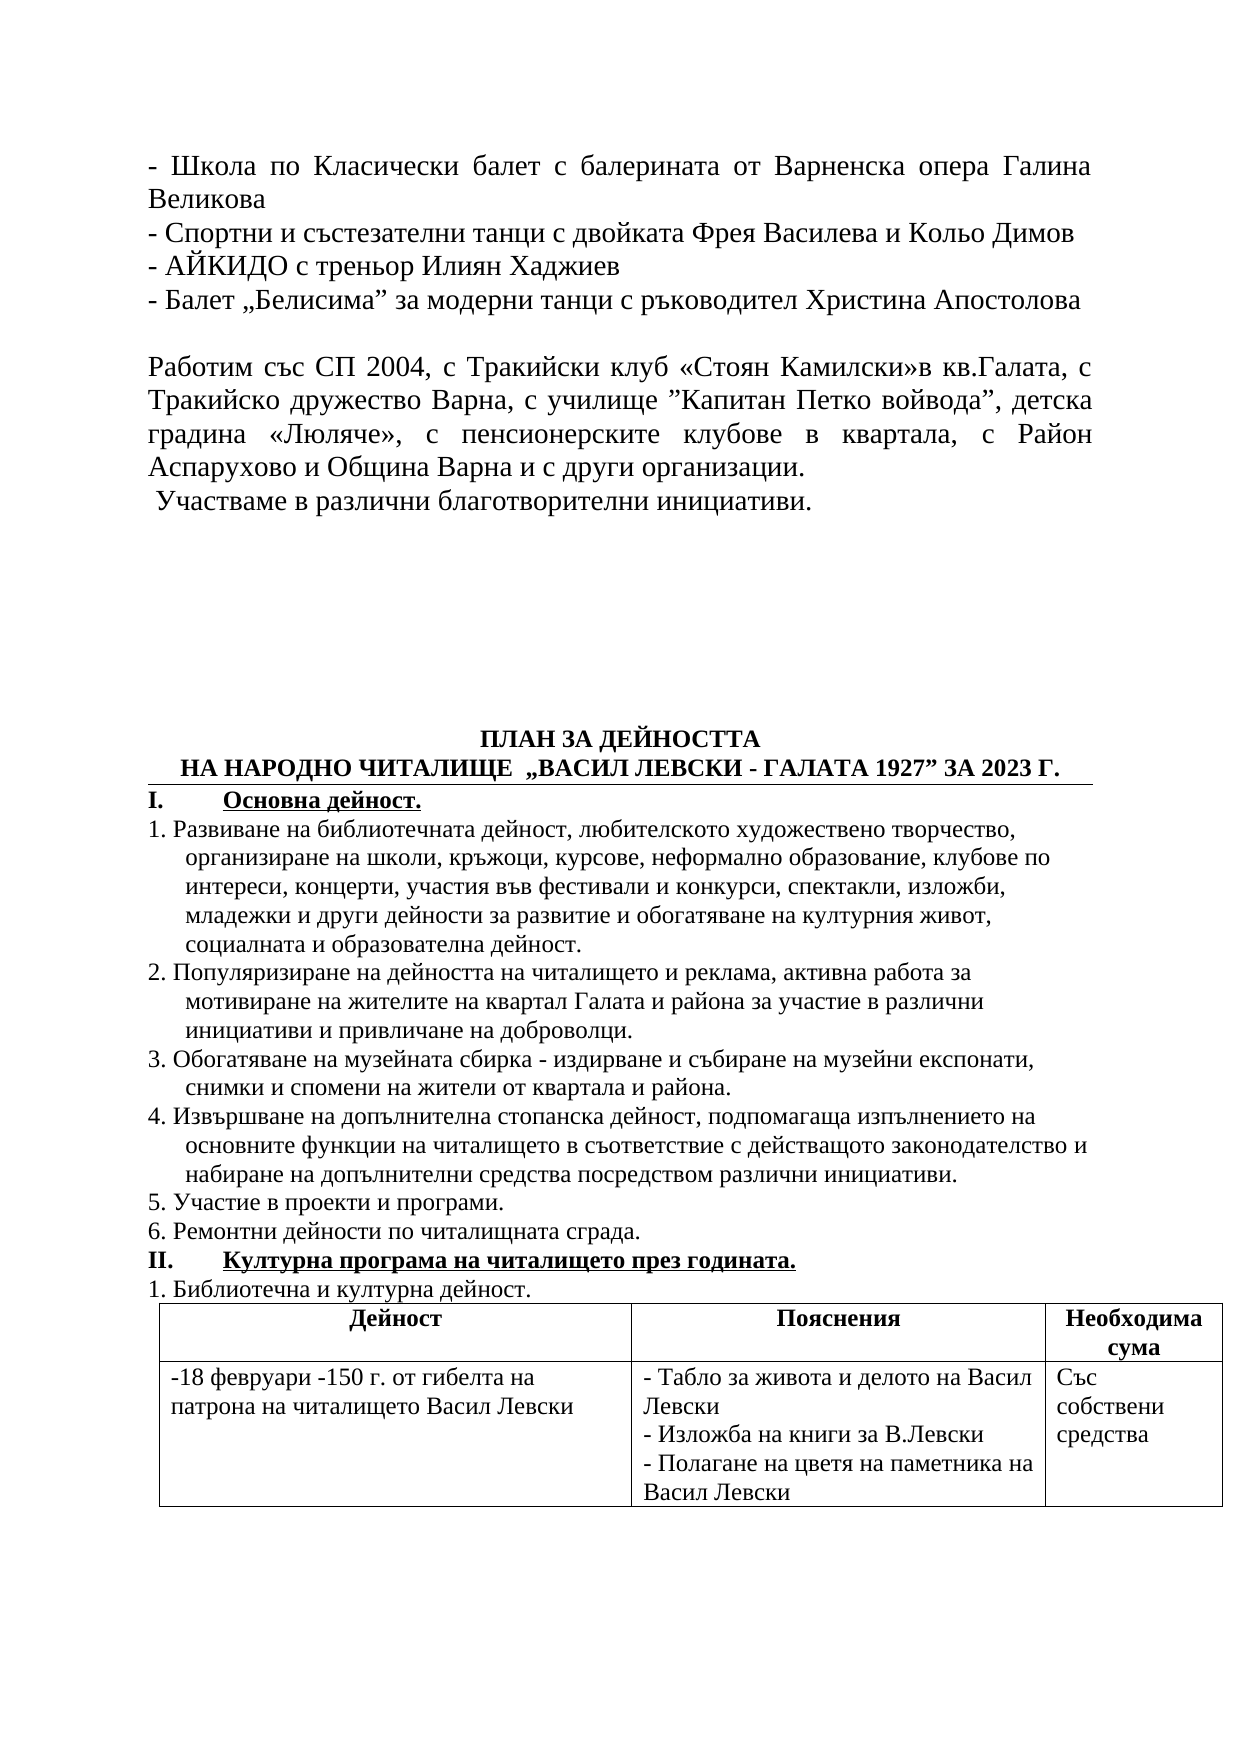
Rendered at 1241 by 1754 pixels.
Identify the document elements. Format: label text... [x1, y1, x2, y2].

table_cell -18 февруари -150 г. от гибелта на патрона на читалището Васил Левски [160, 1362, 631, 1506]
text - Балет „Белисима” за модерни танци с ръководител Христина Апостолова [148, 282, 1093, 315]
text Участваме в различни благотворителни инициативи. [148, 483, 1093, 517]
text 4. Извършване на допълнителна стопанска дейност, подпомагаща изпълнението на основните функции на читалището в съответствие с действащото законодателство и набиране на допълнителни средства посредством различни инициативи. [148, 1101, 1093, 1187]
text 3. Обогатяване на музейната сбирка - издирване и събиране на музейни експонати, снимки и спомени на жители от квартала и района. [148, 1044, 1093, 1101]
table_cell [1046, 1362, 1222, 1506]
text 1. Библиотечна и културна дейност. [148, 1274, 1093, 1302]
text 1. Развиване на библиотечната дейност, любителското художествено творчество, организиране на школи, кръжоци, курсове, неформално образование, клубове по интереси, концерти, участия във фестивали и конкурси, спектакли, изложби, младежки и други дейности за развитие и обогатяване на културния живот, социалната и образователна дейност. [148, 814, 1093, 957]
table_header Пояснения [632, 1304, 1045, 1361]
list Основна дейност. [148, 785, 1093, 814]
text 5. Участие в проекти и програми. [148, 1187, 1093, 1216]
table_cell - Табло за живота и делото на Васил Левски - Изложба на книги за В.Левски - Полагане на цветя на паметника на Васил Левски [632, 1362, 1045, 1506]
table_header Дейност [160, 1304, 631, 1361]
text Работим със СП 2004, с Тракийски клуб «Стоян Камилски»в кв.Галата, с Тракийско дружество Варна, с училищe ”Капитан Петко войвода”, детска градина «Люляче», с пенсионерските клубове в квартала, с Район Аспарухово и Община Варна и с други организации. [148, 349, 1093, 483]
text - Школа по Класически балет с балерината от Варненска опера Галина Великова [148, 148, 1093, 215]
text НА НАРОДНО ЧИТАЛИЩЕ „ВАСИЛ ЛЕВСКИ - ГАЛАТА 1927” ЗА 2023 Г. [148, 753, 1093, 784]
text - АЙКИДО с треньор Илиян Хаджиев [148, 248, 1093, 282]
text 2. Популяризиране на дейността на читалището и реклама, активна работа за мотивиране на жителите на квартал Галата и района за участие в различни инициативи и привличане на доброволци. [148, 957, 1093, 1044]
text ПЛАН ЗА ДЕЙНОСТТА [148, 724, 1093, 753]
text - Спортни и състезателни танци с двойката Фрея Василева и Кольо Димов [148, 215, 1093, 248]
text 6. Ремонтни дейности по читалищната сграда. [148, 1216, 1093, 1245]
table_header Необходима сума [1046, 1304, 1222, 1361]
list Културна програма на читалището през годината. [148, 1245, 1093, 1274]
